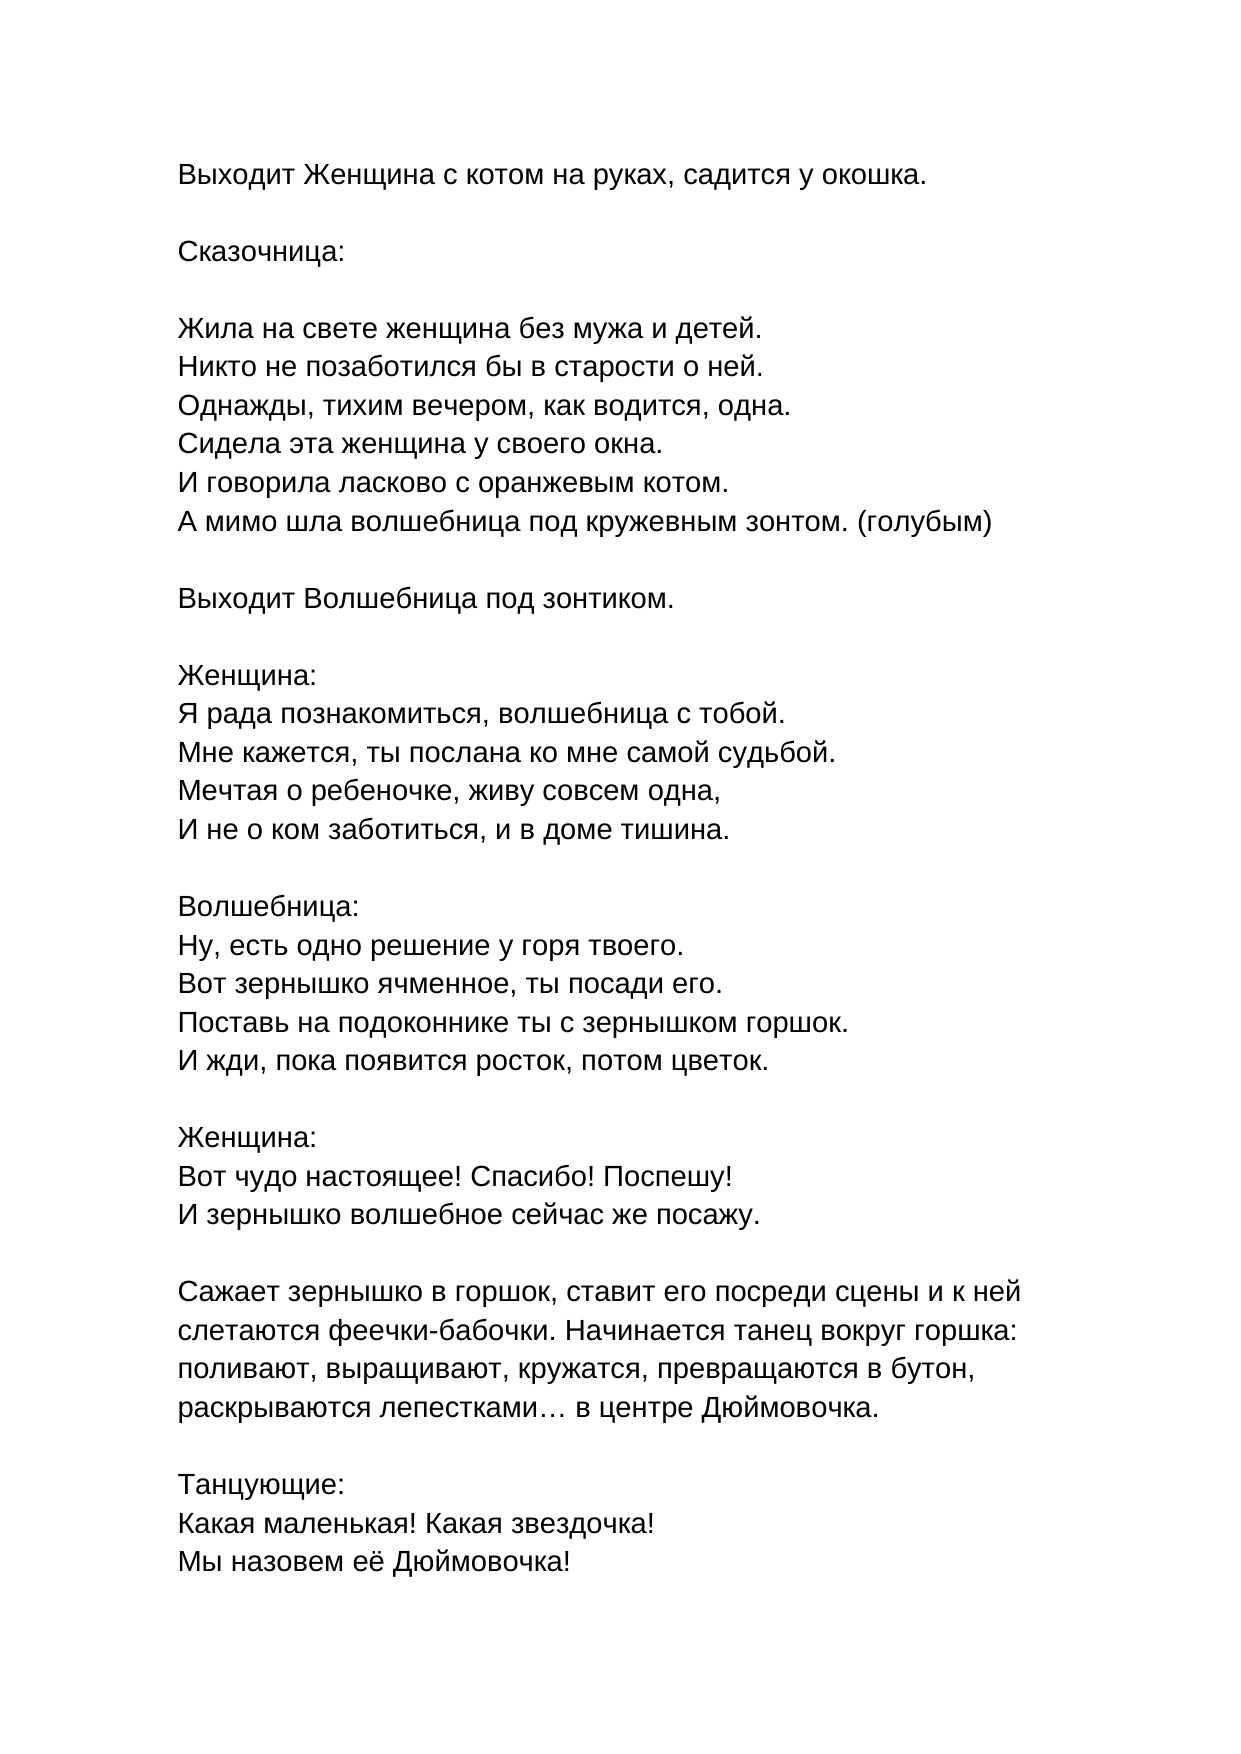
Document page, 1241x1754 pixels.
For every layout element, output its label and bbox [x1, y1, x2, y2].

text [177, 118, 1152, 1616]
